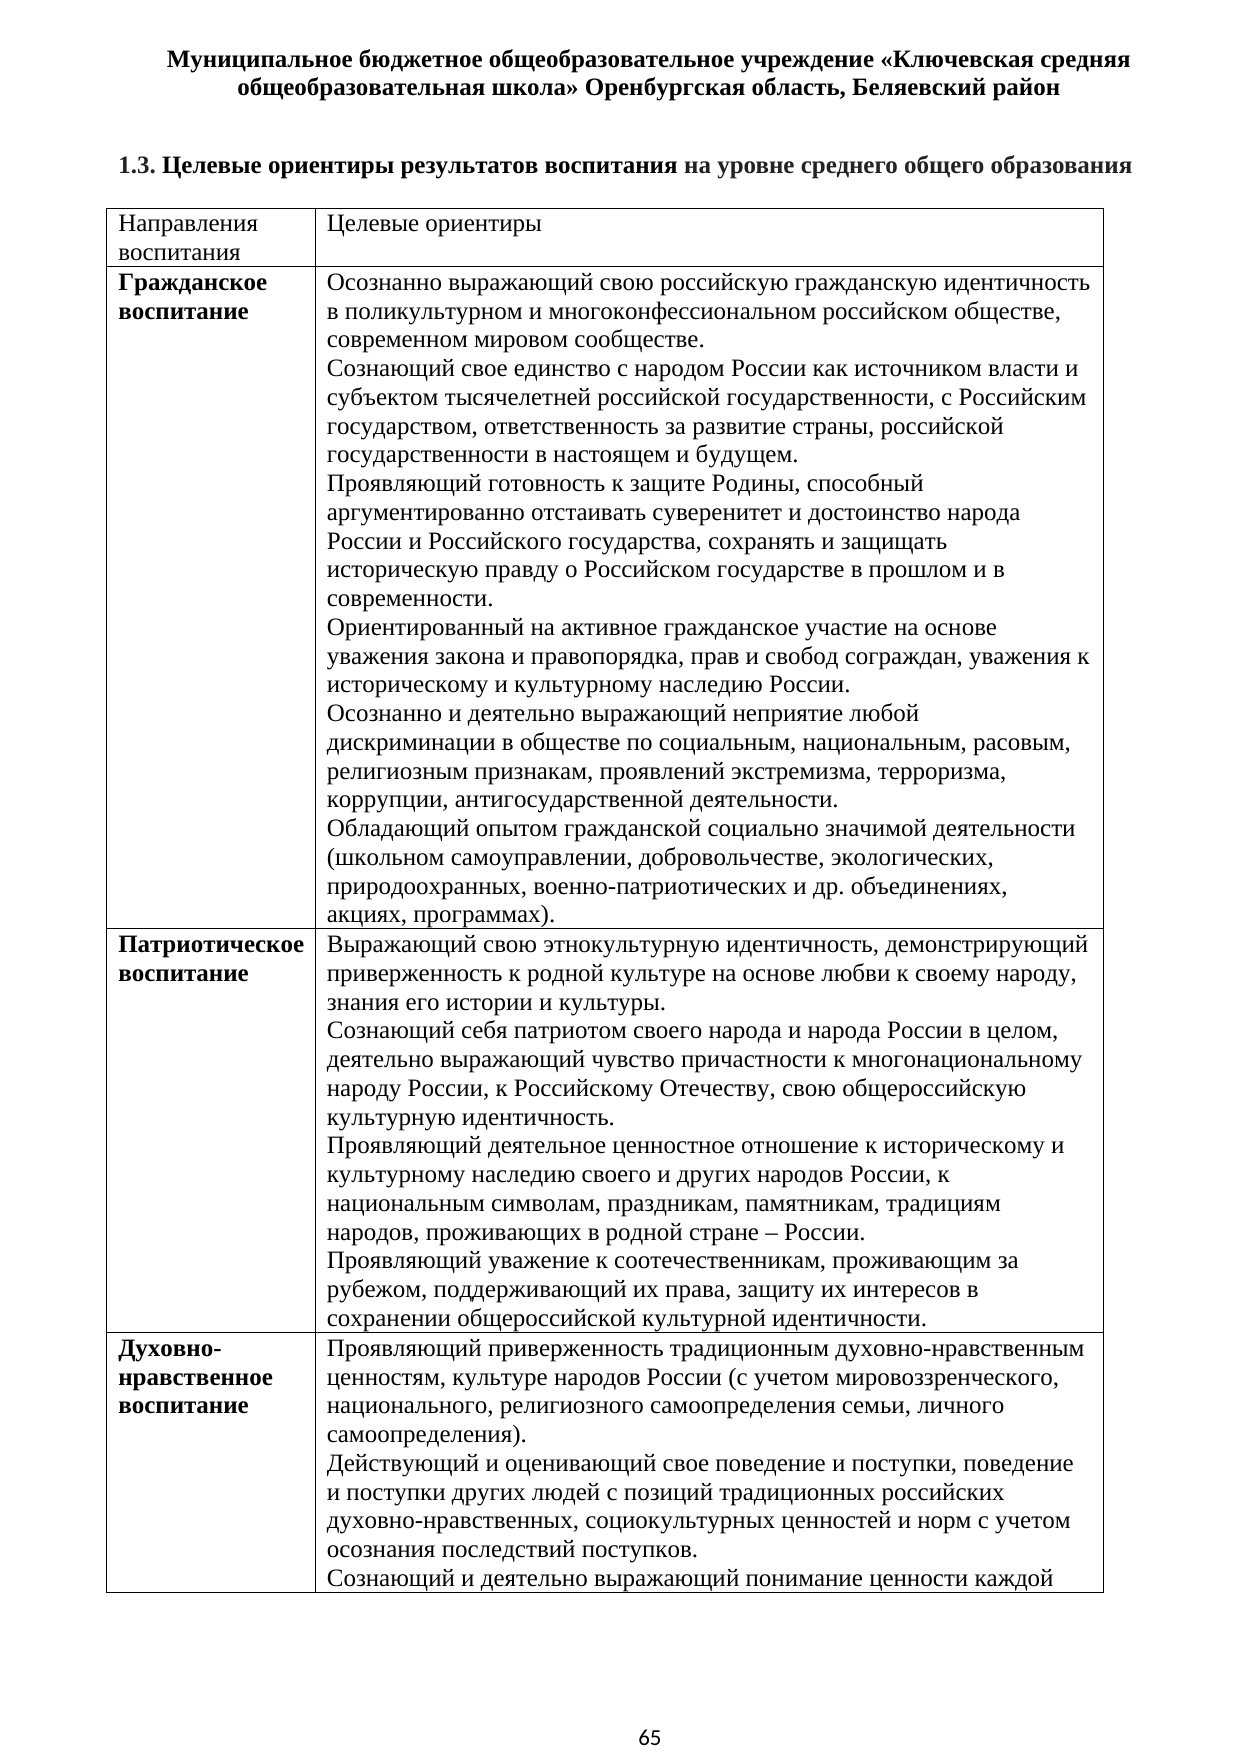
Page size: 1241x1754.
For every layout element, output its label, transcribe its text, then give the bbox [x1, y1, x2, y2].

table_cell Гражданское воспитание [107, 267, 315, 928]
table_cell Осознанно выражающий свою российскую гражданскую идентичность в поликультурном и многоконфессиональном российском обществе, современном мировом сообществе. Сознающий свое единство с народом России как источником власти и субъектом тысячелетней российской государственности, с Российским государством, ответственность за развитие страны, российской государственности в настоящем и будущем. Проявляющий готовность к защите Родины, способный аргументированно отстаивать суверенитет и достоинство народа России и Российского государства, сохранять и защищать историческую правду о Российском государстве в прошлом и в современности. Ориентированный на активное гражданское участие на основе уважения закона и правопорядка, прав и свобод сограждан, уважения к историческому и культурному наследию России. Осознанно и деятельно выражающий неприятие любой дискриминации в обществе по социальным, национальным, расовым, религиозным признакам, проявлений экстремизма, терроризма, коррупции, антигосударственной деятельности. Обладающий опытом гражданской социально значимой деятельности (школьном самоуправлении, добровольчестве, экологических, природоохранных, военно-патриотических и др. объединениях, акциях, программах). [316, 267, 1103, 928]
table_cell Выражающий свою этнокультурную идентичность, демонстрирующий приверженность к родной культуре на основе любви к своему народу, знания его истории и культуры. Сознающий себя патриотом своего народа и народа России в целом, деятельно выражающий чувство причастности к многонациональному народу России, к Российскому Отечеству, свою общероссийскую культурную идентичность. Проявляющий деятельное ценностное отношение к историческому и культурному наследию своего и других народов России, к национальным символам, праздникам, памятникам, традициям народов, проживающих в родной стране – России. Проявляющий уважение к соотечественникам, проживающим за рубежом, поддерживающий их права, защиту их интересов в сохранении общероссийской культурной идентичности. [316, 929, 1103, 1332]
text 1.3. Целевые ориентиры результатов воспитания на уровне среднего общего образования [118, 150, 1181, 179]
table_header Направления воспитания [107, 209, 315, 266]
table_header Целевые ориентиры [316, 209, 1103, 266]
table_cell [107, 1333, 315, 1592]
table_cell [316, 1333, 1103, 1592]
table_cell Патриотическое воспитание [107, 929, 315, 1332]
